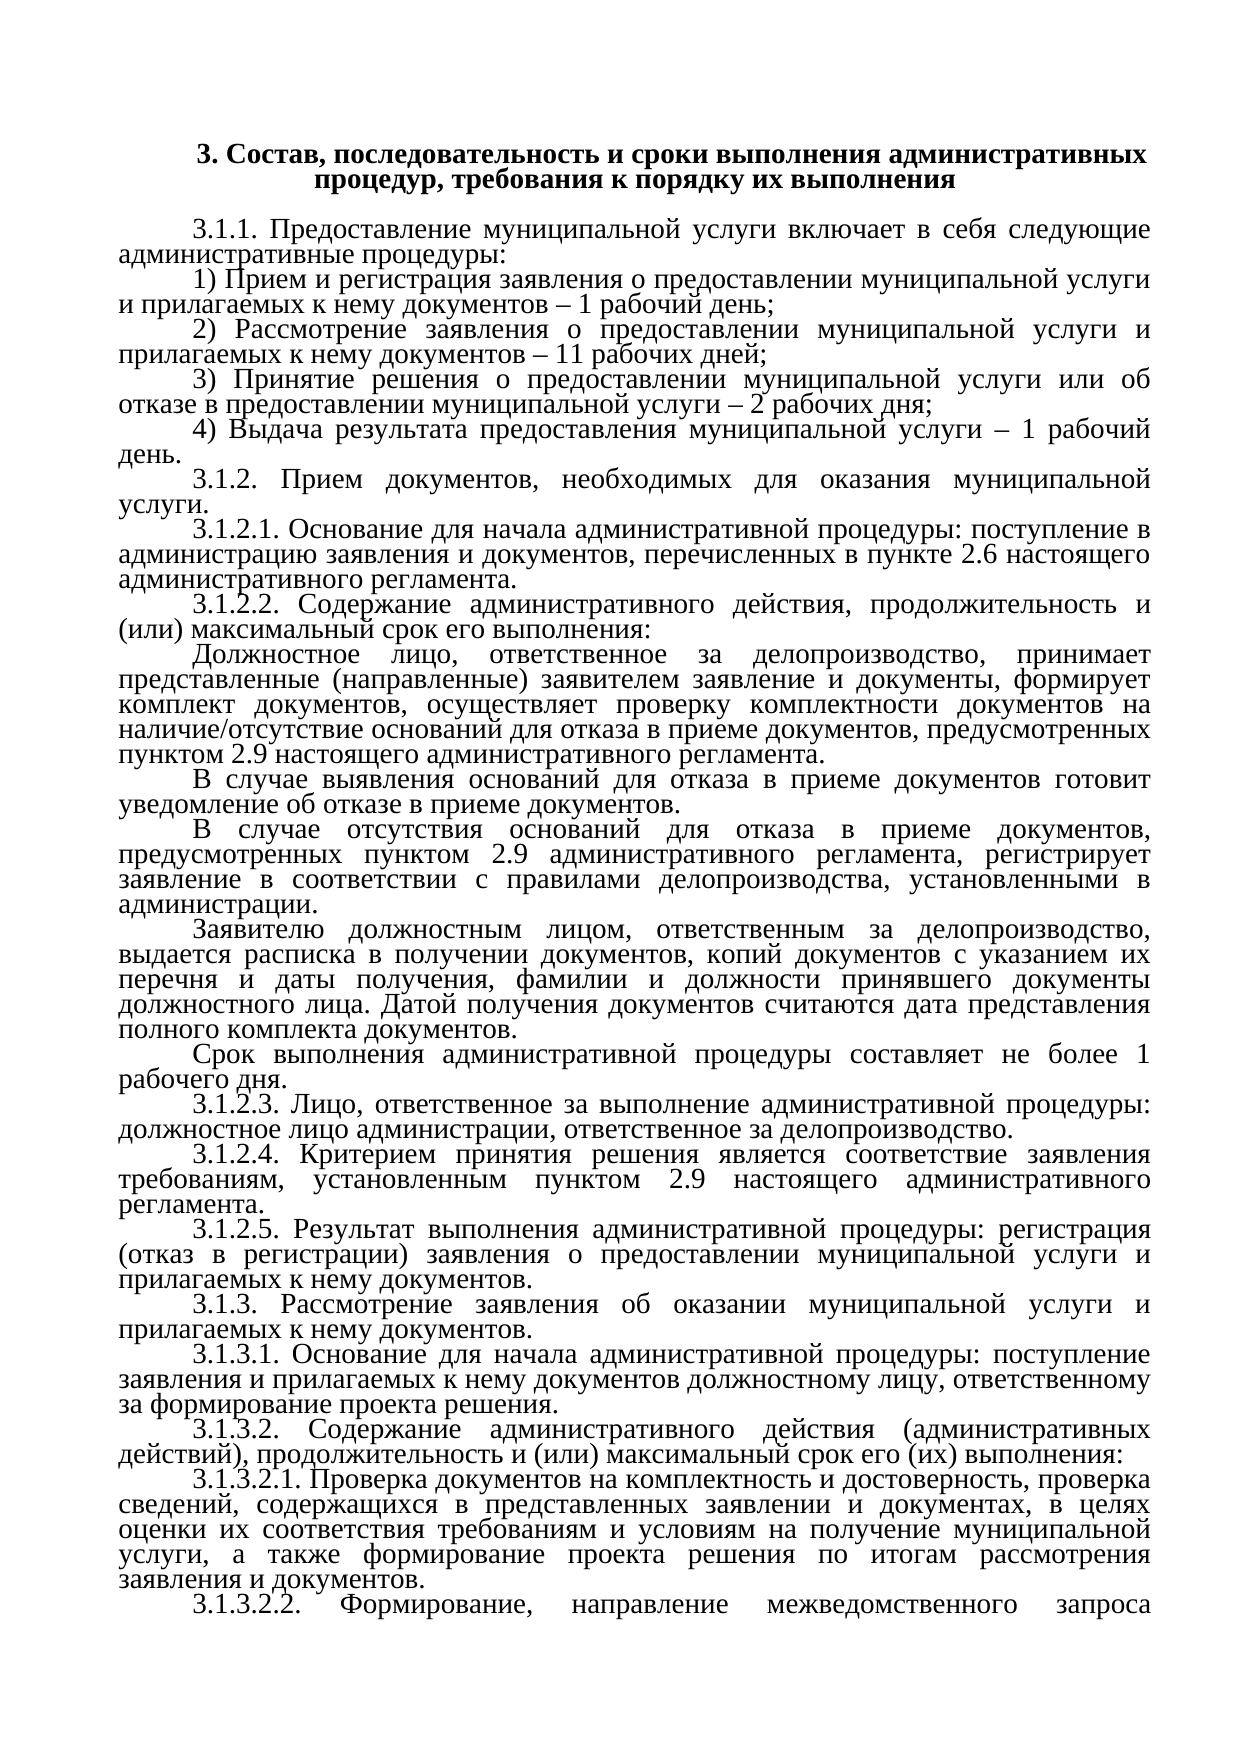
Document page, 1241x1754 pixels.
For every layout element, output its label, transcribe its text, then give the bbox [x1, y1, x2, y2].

title Должностное лицо, ответственное за делопроизводство, принимает представленные (направленные) заявителем заявление и документы, формирует комплект документов, осуществляет проверку комплектности документов на наличие/отсутствие оснований для отказа в приеме документов, предусмотренных пунктом 2.9 настоящего административного регламента. [118, 643, 1152, 768]
text 3.1.3.2.1. Проверка документов на комплектность и достоверность, проверка сведений, содержащихся в представленных заявлении и документах, в целях оценки их соответствия требованиям и условиям на получение муниципальной услуги, а также формирование проекта решения по итогам рассмотрения заявления и документов. [118, 1468, 1152, 1593]
text 3.1.3.2. Содержание административного действия (административных действий), продолжительность и (или) максимальный срок его (их) выполнения: [118, 1418, 1152, 1468]
title 3.1.2.1. Основание для начала административной процедуры: поступление в администрацию заявления и документов, перечисленных в пункте 2.6 настоящего административного регламента. [118, 518, 1152, 593]
title 3) Принятие решения о предоставлении муниципальной услуги или об отказе в предоставлении муниципальной услуги – 2 рабочих дня; [118, 368, 1152, 418]
title 3.1.2.4. Критерием принятия решения является соответствие заявления требованиям, установленным пунктом 2.9 настоящего административного регламента. [118, 1143, 1152, 1218]
title 3.1.1. Предоставление муниципальной услуги включает в себя следующие административные процедуры: [118, 218, 1152, 268]
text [118, 1593, 1152, 1618]
title 3.1.2.2. Содержание административного действия, продолжительность и (или) максимальный срок его выполнения: [118, 593, 1152, 643]
title Заявителю должностным лицом, ответственным за делопроизводство, выдается расписка в получении документов, копий документов с указанием их перечня и даты получения, фамилии и должности принявшего документы должностного лица. Датой получения документов считаются дата представления полного комплекта документов. [118, 918, 1152, 1043]
title 3.1.2. Прием документов, необходимых для оказания муниципальной услуги. [118, 468, 1152, 518]
title В случае отсутствия оснований для отказа в приеме документов, предусмотренных пунктом 2.9 административного регламента, регистрирует заявление в соответствии с правилами делопроизводства, установленными в администрации. [118, 818, 1152, 918]
text 3. Состав, последовательность и сроки выполнения административных процедур, требования к порядку их выполнения [118, 143, 1152, 193]
title 1) Прием и регистрация заявления о предоставлении муниципальной услуги и прилагаемых к нему документов – 1 рабочий день; [118, 268, 1152, 318]
title Срок выполнения административной процедуры составляет не более 1 рабочего дня. [118, 1043, 1152, 1093]
text 3.1.3. Рассмотрение заявления об оказании муниципальной услуги и прилагаемых к нему документов. [118, 1293, 1152, 1343]
title В случае выявления оснований для отказа в приеме документов готовит уведомление об отказе в приеме документов. [118, 768, 1152, 818]
title 3.1.3.1. Основание для начала административной процедуры: поступление заявления и прилагаемых к нему документов должностному лицу, ответственному за формирование проекта решения. [118, 1343, 1152, 1418]
title 2) Рассмотрение заявления о предоставлении муниципальной услуги и прилагаемых к нему документов – 11 рабочих дней; [118, 318, 1152, 368]
title 3.1.2.5. Результат выполнения административной процедуры: регистрация (отказ в регистрации) заявления о предоставлении муниципальной услуги и прилагаемых к нему документов. [118, 1218, 1152, 1293]
title 3.1.2.3. Лицо, ответственное за выполнение административной процедуры: должностное лицо администрации, ответственное за делопроизводство. [118, 1093, 1152, 1143]
title 4) Выдача результата предоставления муниципальной услуги – 1 рабочий день. [118, 418, 1152, 468]
